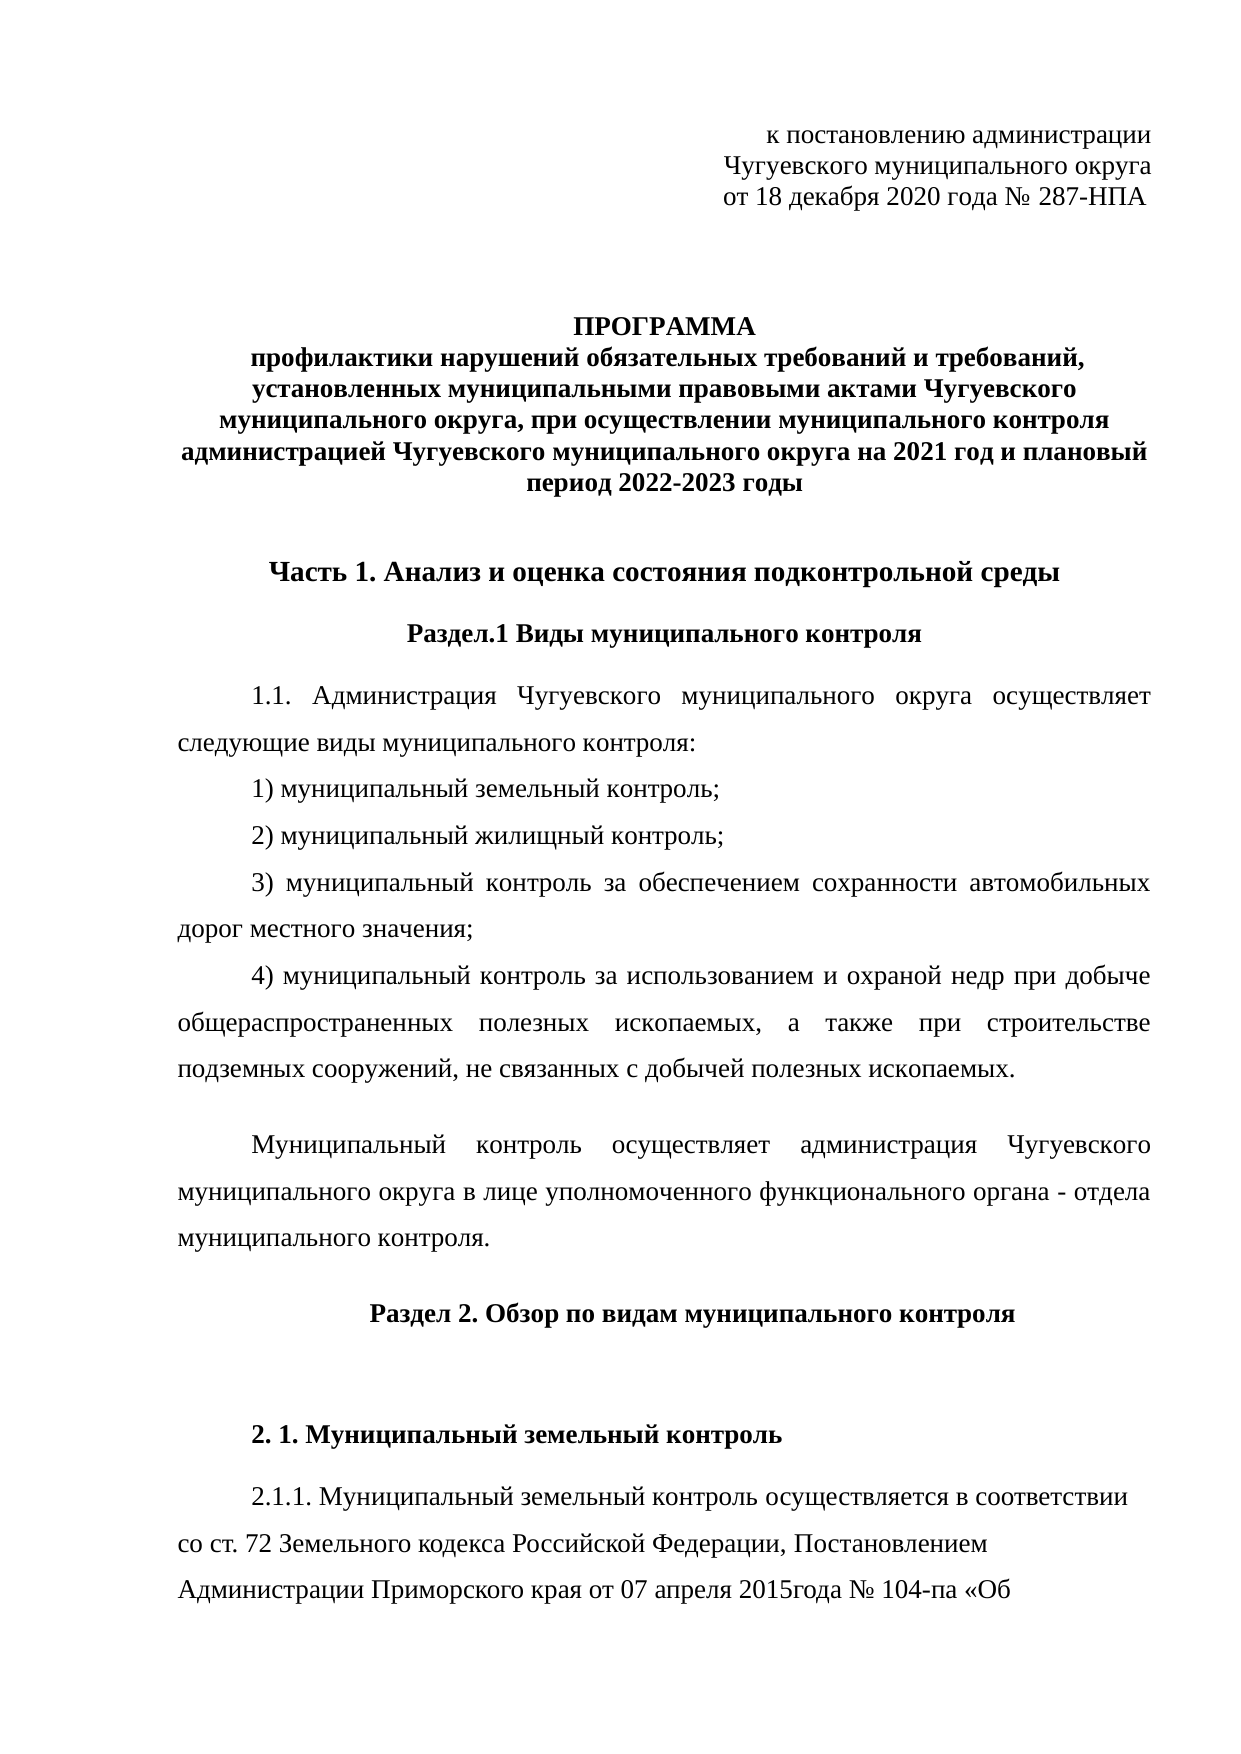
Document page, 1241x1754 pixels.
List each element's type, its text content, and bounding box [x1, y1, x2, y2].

text к постановлению администрации [177, 118, 1152, 149]
text профилактики нарушений обязательных требований и требований, установленных муниципальными правовыми актами Чугуевского муниципального округа, при осуществлении муниципального контроля администрацией Чугуевского муниципального округа на 2021 год и плановый период 2022-2023 годы [177, 341, 1152, 497]
text Чугуевского муниципального округа [177, 149, 1152, 180]
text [177, 1480, 1152, 1605]
text 3) муниципальный контроль за обеспечением сохранности автомобильных дорог местного значения; [177, 866, 1152, 943]
text 1) муниципальный земельный контроль; [177, 772, 1152, 803]
text 2. 1. Муниципальный земельный контроль [177, 1418, 1152, 1449]
text 2) муниципальный жилищный контроль; [177, 819, 1152, 850]
text 4) муниципальный контроль за использованием и охраной недр при добыче общераспространенных полезных ископаемых, а также при строительстве подземных сооружений, не связанных с добычей полезных ископаемых. [177, 959, 1152, 1083]
text Муниципальный контроль осуществляет администрация Чугуевского муниципального округа в лице уполномоченного функционального органа - отдела муниципального контроля. [177, 1128, 1152, 1253]
text Раздел 2. Обзор по видам муниципального контроля [177, 1297, 1152, 1328]
text 1.1. Администрация Чугуевского муниципального округа осуществляет следующие виды муниципального контроля: [177, 679, 1152, 757]
text Раздел.1 Виды муниципального контроля [177, 617, 1152, 648]
text Часть 1. Анализ и оценка состояния подконтрольной среды [177, 554, 1152, 588]
text от 18 декабря 2020 года № 287-НПА [177, 180, 1152, 212]
text ПРОГРАММА [177, 310, 1152, 341]
